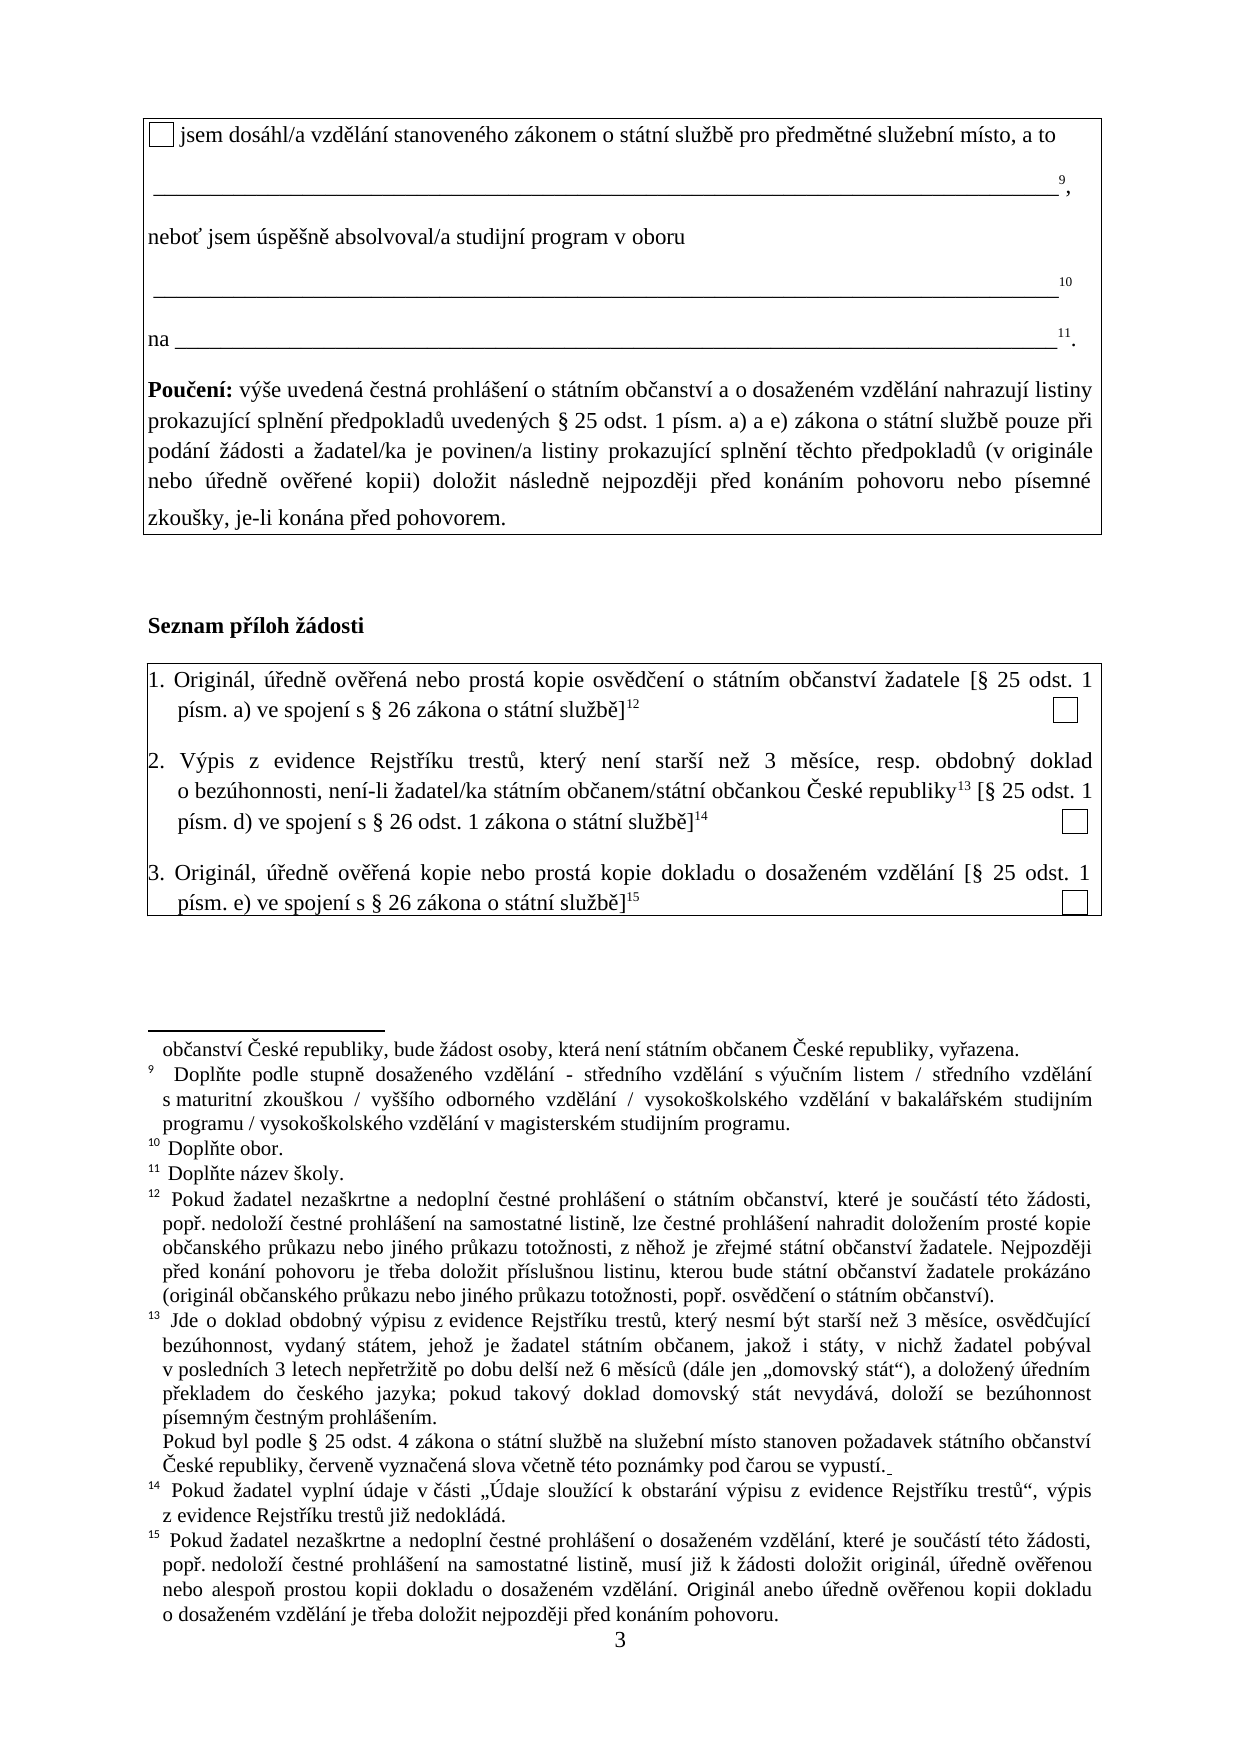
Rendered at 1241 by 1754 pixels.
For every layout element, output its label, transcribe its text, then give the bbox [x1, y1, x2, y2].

text 3. Originál, úředně ověřená kopie nebo prostá kopie dokladu o dosaženém vzdělání [§ 25 odst. 1 písm. e) ve spojení s § 26 zákona o státní službě] [148, 856, 1101, 915]
text Poučení: výše uvedená čestná prohlášení o státním občanství a o dosaženém vzdělání nahrazují listiny prokazující splnění předpokladů uvedených § 25 odst. 1 písm. a) a e) zákona o státní službě pouze při podání žádosti a žadatel/ka je povinen/a listiny prokazující splnění těchto předpokladů (v originále nebo úředně ověřené kopii) doložit následně nejpozději před konáním pohovoru nebo písemné zkoušky, je-li konána před pohovorem. [144, 373, 1101, 534]
text _______________________________________________________________________________, [144, 169, 1101, 199]
text 2. Výpis z evidence Rejstříku trestů, který není starší než 3 měsíce, resp. obdobný doklad o bezúhonnosti, není-li žadatel/ka státním občanem/státní občankou České republiky [§ 25 odst. 1 písm. d) ve spojení s § 26 odst. 1 zákona o státní službě] [148, 744, 1101, 834]
text Seznam příloh žádosti [148, 612, 1092, 638]
text na _____________________________________________________________________________. [144, 322, 1101, 352]
text _______________________________________________________________________________ [144, 271, 1101, 301]
text jsem dosáhl/a vzdělání stanoveného zákonem o státní službě pro předmětné služební místo, a to [144, 119, 1101, 148]
text 1. Originál, úředně ověřená nebo prostá kopie osvědčení o státním občanství žadatele [§ 25 odst. 1 písm. a) ve spojení s § 26 zákona o státní službě] [148, 664, 1101, 723]
text neboť jsem úspěšně absolvoval/a studijní program v oboru [144, 220, 1101, 250]
